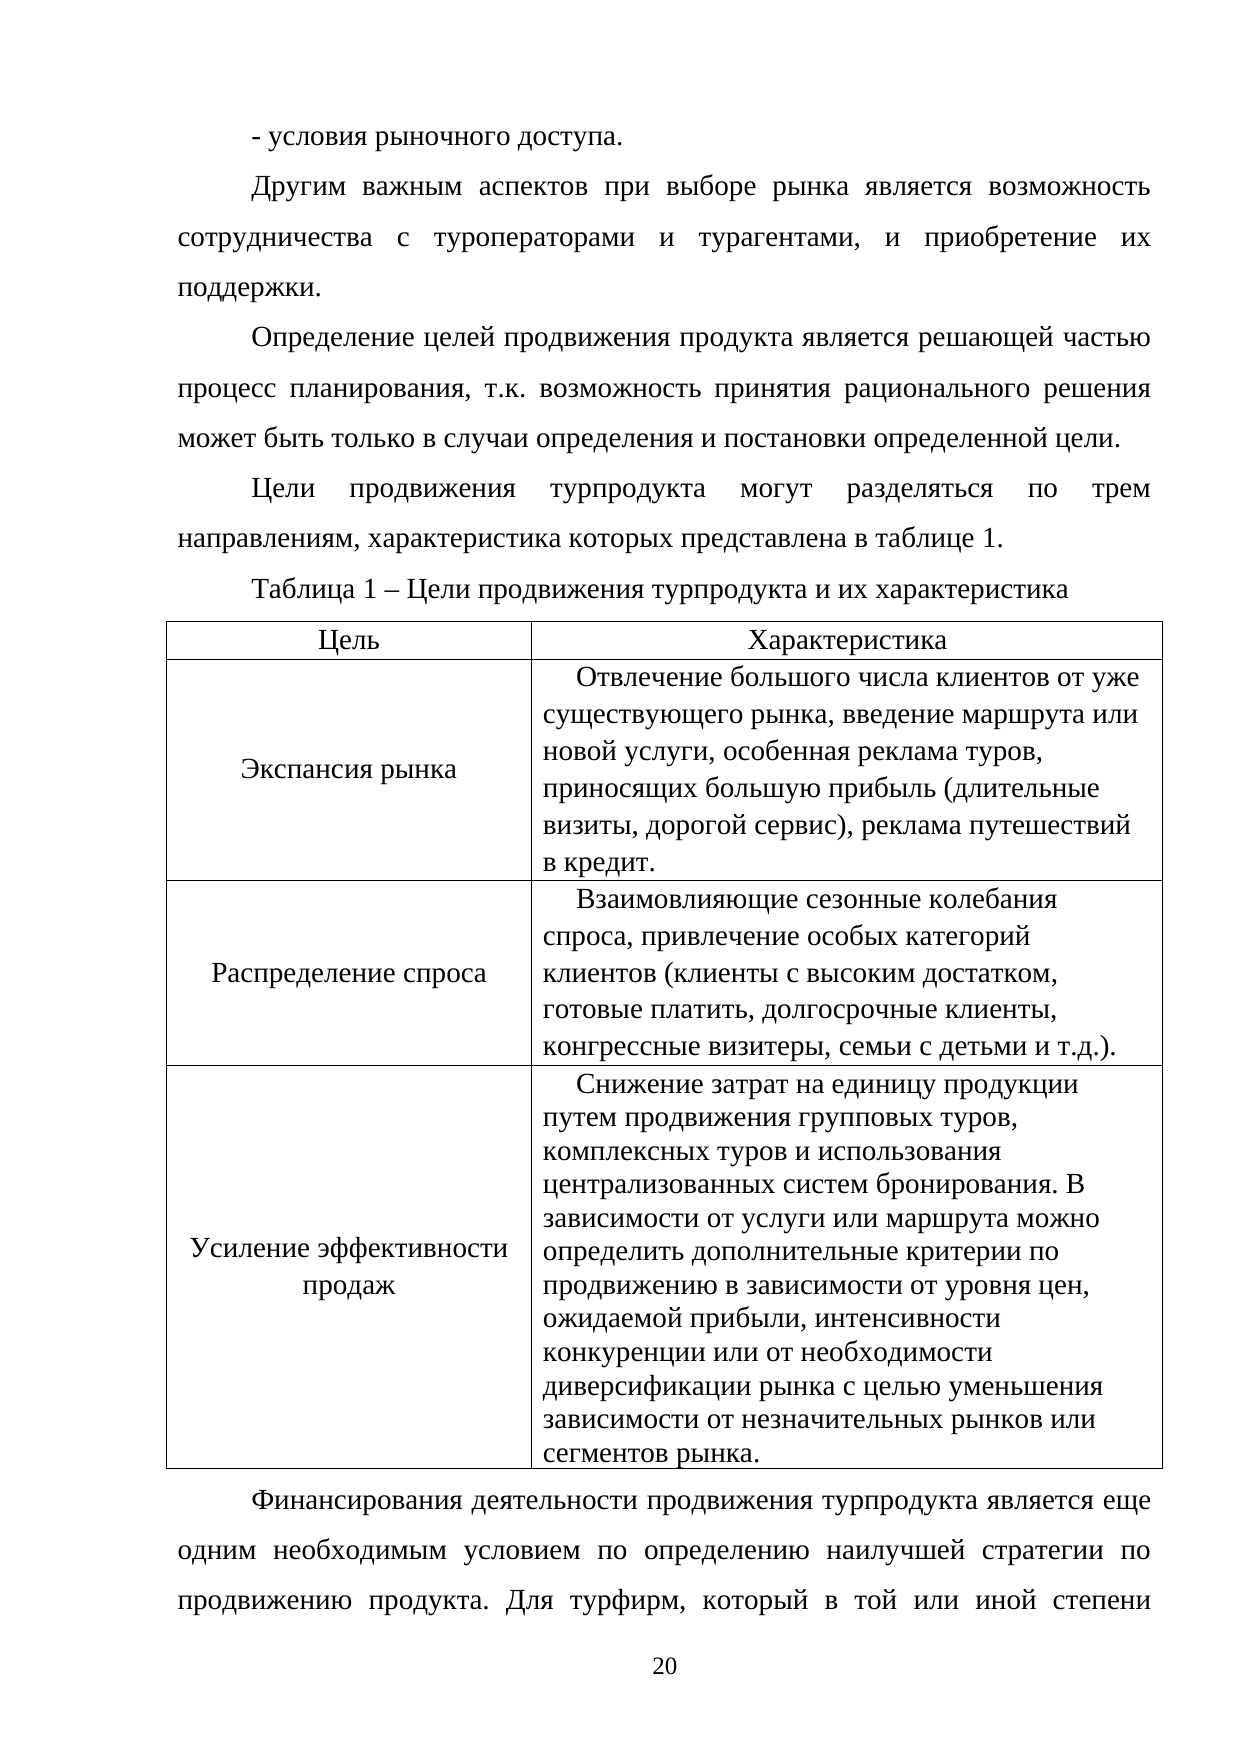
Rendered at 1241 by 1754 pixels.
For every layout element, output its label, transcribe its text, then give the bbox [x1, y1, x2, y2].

text Определение целей продвижения продукта является решающей частью процесс планирования, т.к. возможность принятия рационального решения может быть только в случаи определения и постановки определенной цели. [177, 319, 1152, 453]
table_cell Усиление эффективности продаж [167, 1066, 531, 1468]
table_cell Распределение спроса [167, 881, 531, 1065]
text Другим важным аспектов при выборе рынка является возможность сотрудничества с туроператорами и турагентами, и приобретение их поддержки. [177, 168, 1152, 303]
text - условия рыночного доступа. [177, 118, 1152, 152]
table_cell Взаимовлияющие сезонные колебания спроса, привлечение особых категорий клиентов (клиенты с высоким достатком, готовые платить, долгосрочные клиенты, конгрессные визитеры, семьи с детьми и т.д.). [532, 881, 1162, 1065]
text Цели продвижения турпродукта могут разделяться по трем направлениям, характеристика которых представлена в таблице 1. [177, 470, 1152, 554]
table_header Цель [167, 622, 531, 658]
table_cell Снижение затрат на единицу продукции путем продвижения групповых туров, комплексных туров и использования централизованных систем бронирования. В зависимости от услуги или маршрута можно определить дополнительные критерии по продвижению в зависимости от уровня цен, ожидаемой прибыли, интенсивности конкуренции или от необходимости диверсификации рынка с целью уменьшения зависимости от незначительных рынков или сегментов рынка. [532, 1066, 1162, 1468]
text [177, 1482, 1152, 1616]
table_cell Экспансия рынка [167, 660, 531, 880]
text Таблица 1 – Цели продвижения турпродукта и их характеристика [177, 571, 1152, 604]
table_cell Отвлечение большого числа клиентов от уже существующего рынка, введение маршрута или новой услуги, особенная реклама туров, приносящих большую прибыль (длительные визиты, дорогой сервис), реклама путешествий в кредит. [532, 660, 1162, 880]
table_header Характеристика [532, 622, 1162, 658]
